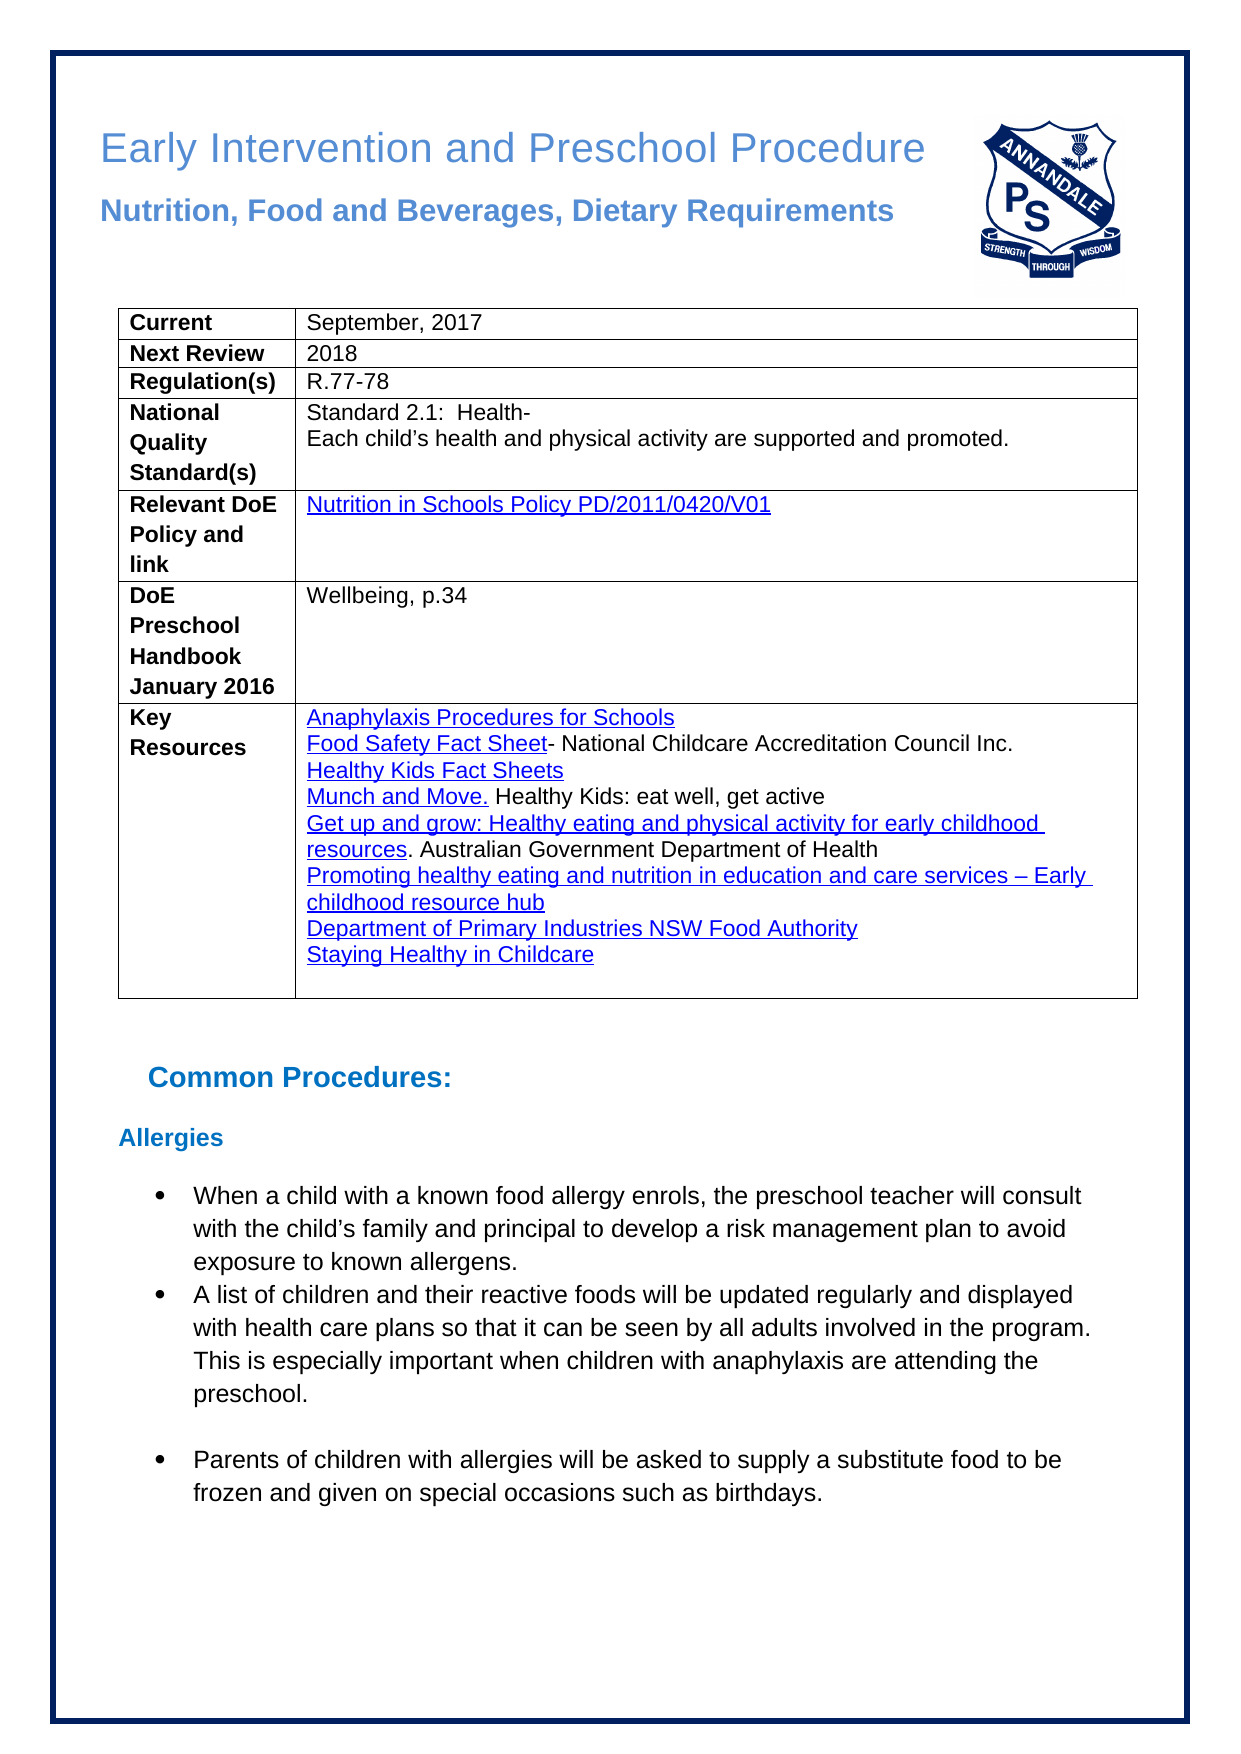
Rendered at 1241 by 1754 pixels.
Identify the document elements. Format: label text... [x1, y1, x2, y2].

list Parents of children with allergies will be asked to supply a substitute food to be frozen and given on special occasions such as birthdays. [156, 1445, 1122, 1507]
list A list of children and their reactive foods will be updated regularly and displayed with health care plans so that it can be seen by all adults involved in the program. This is especially important when children with anaphylaxis are attending the preschool. [156, 1280, 1122, 1408]
table_cell DoE Preschool Handbook January 2016 [119, 582, 295, 703]
list When a child with a known food allergy enrols, the preschool teacher will consult with the child’s family and principal to develop a risk management plan to avoid exposure to known allergens. [156, 1181, 1122, 1276]
table_cell R.77-78 [296, 368, 1137, 398]
picture [973, 115, 1126, 297]
table_header September, 2017 [296, 309, 1137, 339]
text Allergies [118, 1123, 1122, 1152]
table_cell Wellbeing, p.34 [296, 582, 1137, 703]
table_cell Regulation(s) [119, 368, 295, 398]
table_cell Key Resources [119, 704, 295, 998]
table_cell Next Review [119, 340, 295, 367]
text Common Procedures: [148, 1060, 1122, 1094]
table_cell Relevant DoE Policy and link [119, 491, 295, 581]
table_cell Nutrition in Schools Policy PD/2011/0420/V01 [296, 491, 1137, 581]
table_cell 2018 [296, 340, 1137, 367]
table_cell Anaphylaxis Procedures for Schools Food Safety Fact Sheet- National Childcare Accreditation Council Inc. Healthy Kids Fact Sheets Munch and Move. Healthy Kids: eat well, get active Get up and grow: Healthy eating and physical activity for early childhood resources. Australian Government Department of Health Promoting healthy eating and nutrition in education and care services – Early childhood resource hub Department of Primary Industries NSW Food Authority Staying Healthy in Childcare [296, 704, 1137, 998]
table_cell Standard 2.1: Health- Each child’s health and physical activity are supported and promoted. [296, 399, 1137, 489]
table_header Current [119, 309, 295, 339]
table_cell National Quality Standard(s) [119, 399, 295, 489]
